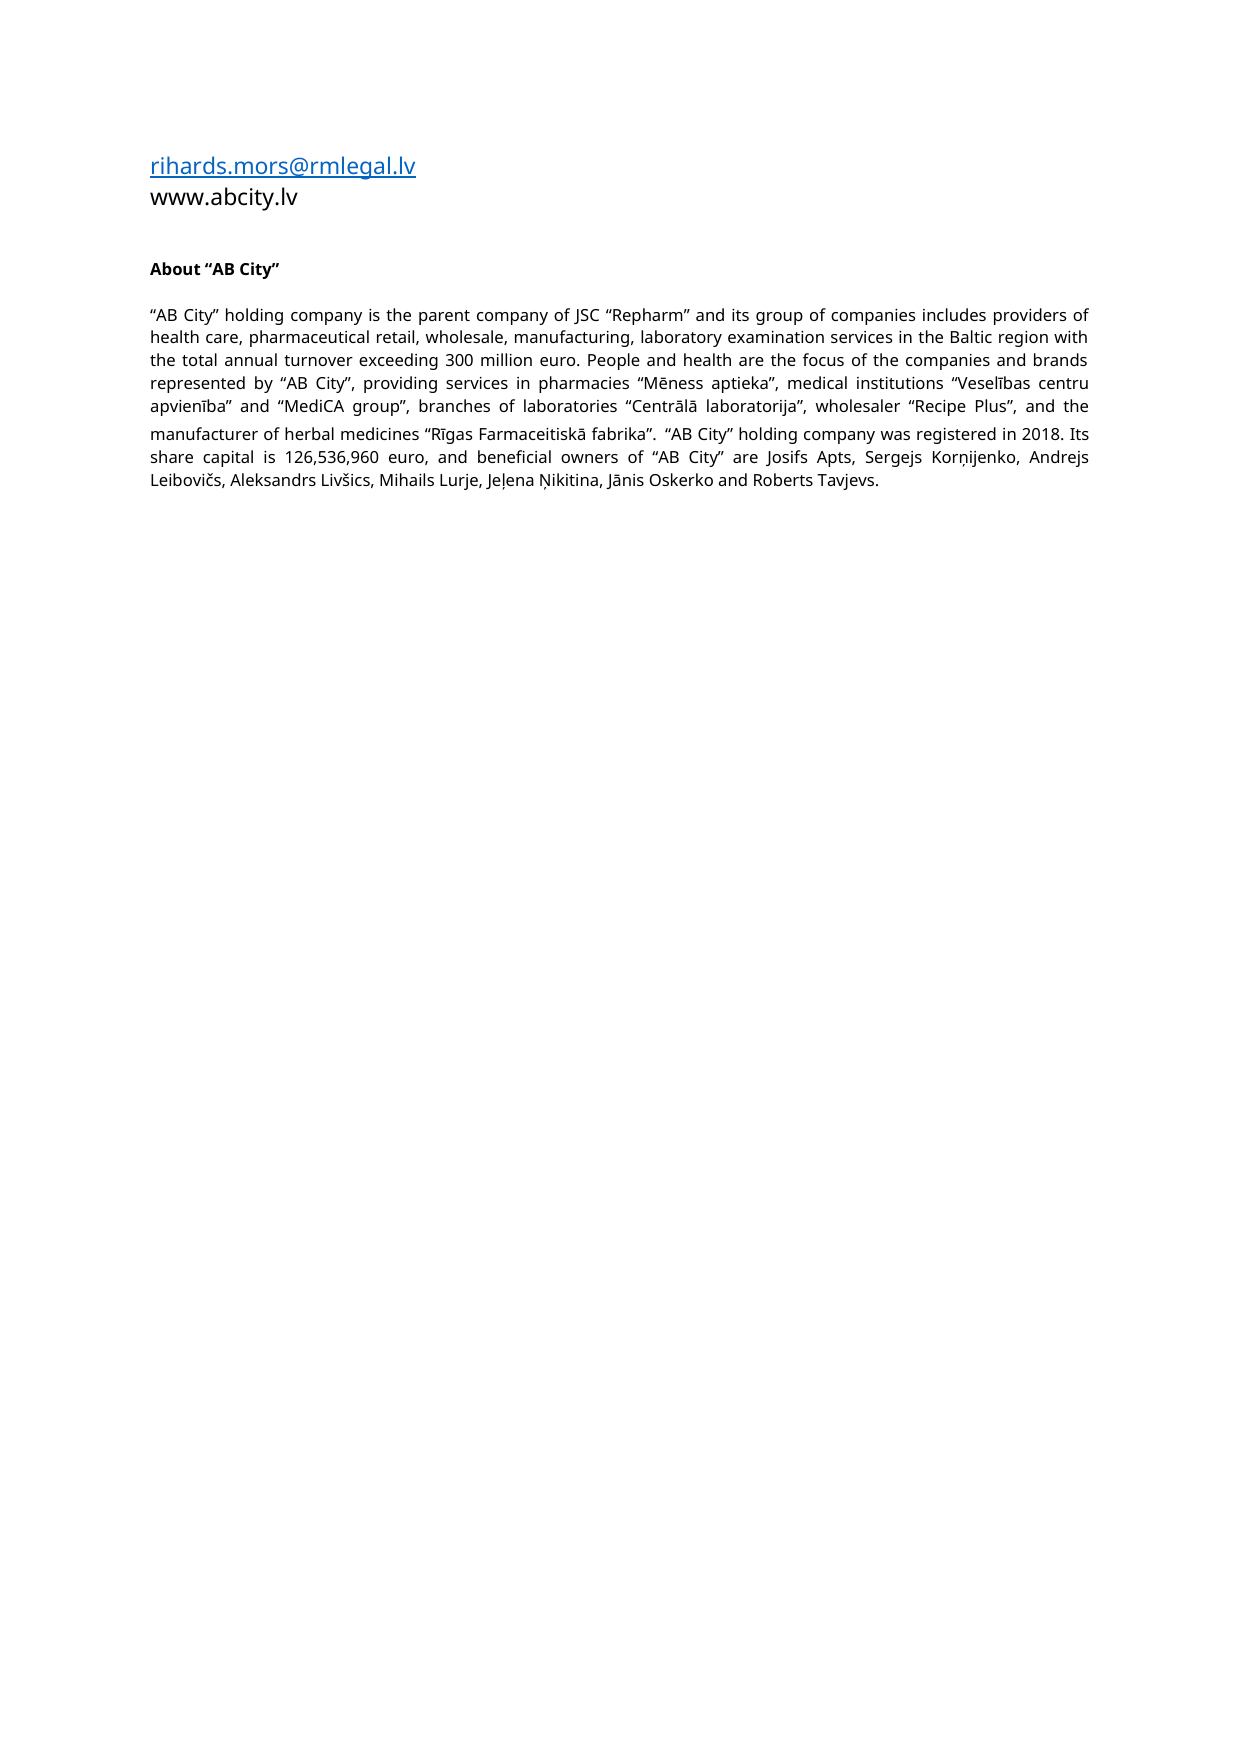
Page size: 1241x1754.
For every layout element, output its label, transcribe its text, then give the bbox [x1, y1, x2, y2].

text “AB City” holding company is the parent company of JSC “Repharm” and its group of companies includes providers of health care, pharmaceutical retail, wholesale, manufacturing, laboratory examination services in the Baltic region with the total annual turnover exceeding 300 million euro. People and health are the focus of the companies and brands represented by “AB City”, providing services in pharmacies “Mēness aptieka”, medical institutions “Veselības centru apvienība” and “MediCA group”, branches of laboratories “Centrālā laboratorija”, wholesaler “Recipe Plus”, and the manufacturer of herbal medicines “Rīgas Farmaceitiskā fabrika”. “AB City” holding company was registered in 2018. Its share capital is 126,536,960 euro, and beneficial owners of “AB City” are Josifs Apts, Sergejs Korņijenko, Andrejs Leibovičs, Aleksandrs Livšics, Mihails Lurje, Jeļena Ņikitina, Jānis Oskerko and Roberts Tavjevs. [150, 303, 1090, 491]
text www.abcity.lv [150, 181, 1090, 212]
text About “AB City” [150, 258, 1090, 281]
text rihards.mors@rmlegal.lv [150, 150, 1090, 181]
